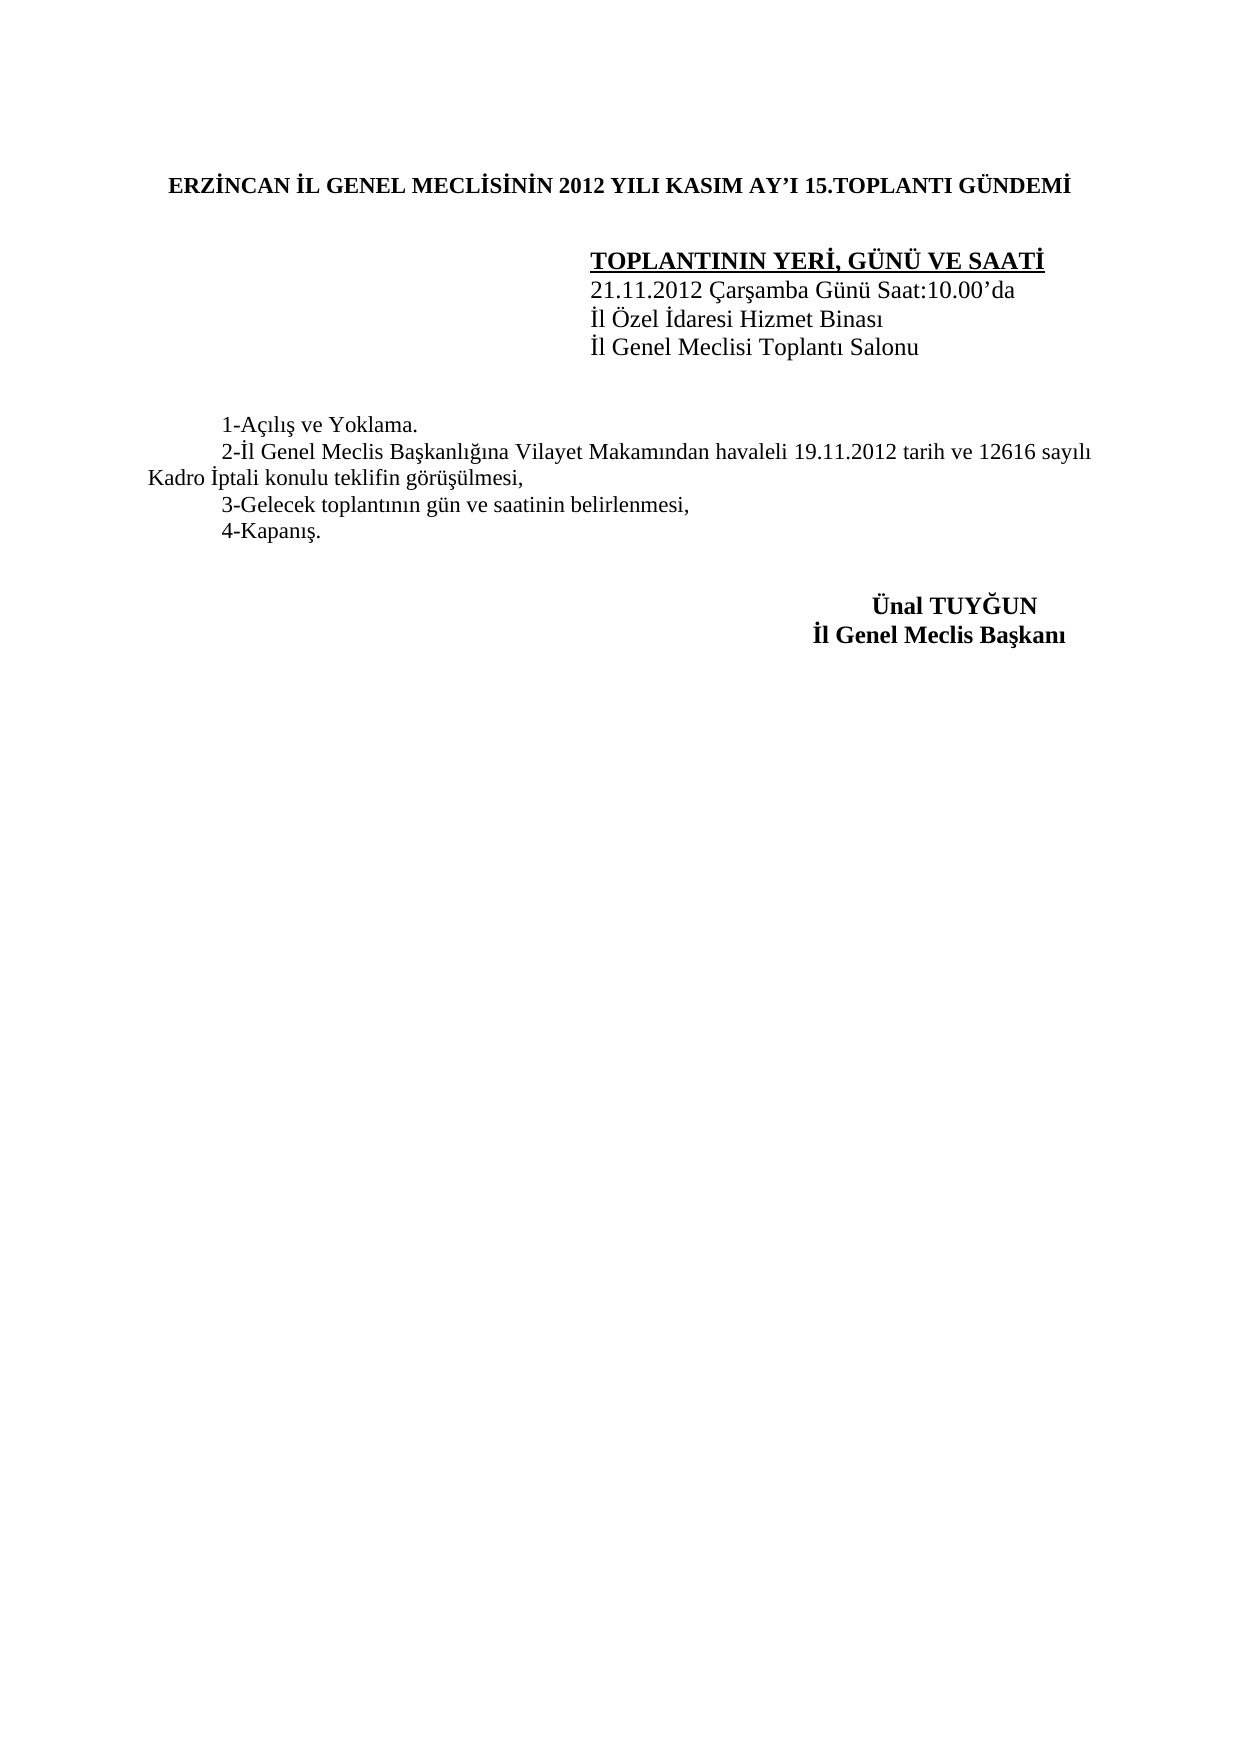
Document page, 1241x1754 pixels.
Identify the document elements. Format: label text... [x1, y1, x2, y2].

text 3-Gelecek toplantının gün ve saatinin belirlenmesi, [148, 491, 1093, 517]
subtitle İl Genel Meclisi Toplantı Salonu [148, 332, 1093, 361]
title İl Genel Meclis Başkanı [148, 620, 1093, 649]
text İl Özel İdaresi Hizmet Binası [148, 304, 1093, 332]
text TOPLANTININ YERİ, GÜNÜ VE SAATİ [516, 246, 1093, 275]
text 1-Açılış ve Yoklama. [148, 412, 1093, 438]
text 4-Kapanış. [148, 517, 1093, 543]
text 21.11.2012 Çarşamba Günü Saat:10.00’da [148, 275, 1093, 304]
text Ünal TUYĞUN [148, 591, 1093, 620]
text 2-İl Genel Meclis Başkanlığına Vilayet Makamından havaleli 19.11.2012 tarih ve 12616 sayılı Kadro İptali konulu teklifin görüşülmesi, [148, 438, 1093, 491]
title ERZİNCAN İL GENEL MECLİSİNİN 2012 YILI KASIM AY’I 15.TOPLANTI GÜNDEMİ [148, 172, 1093, 198]
